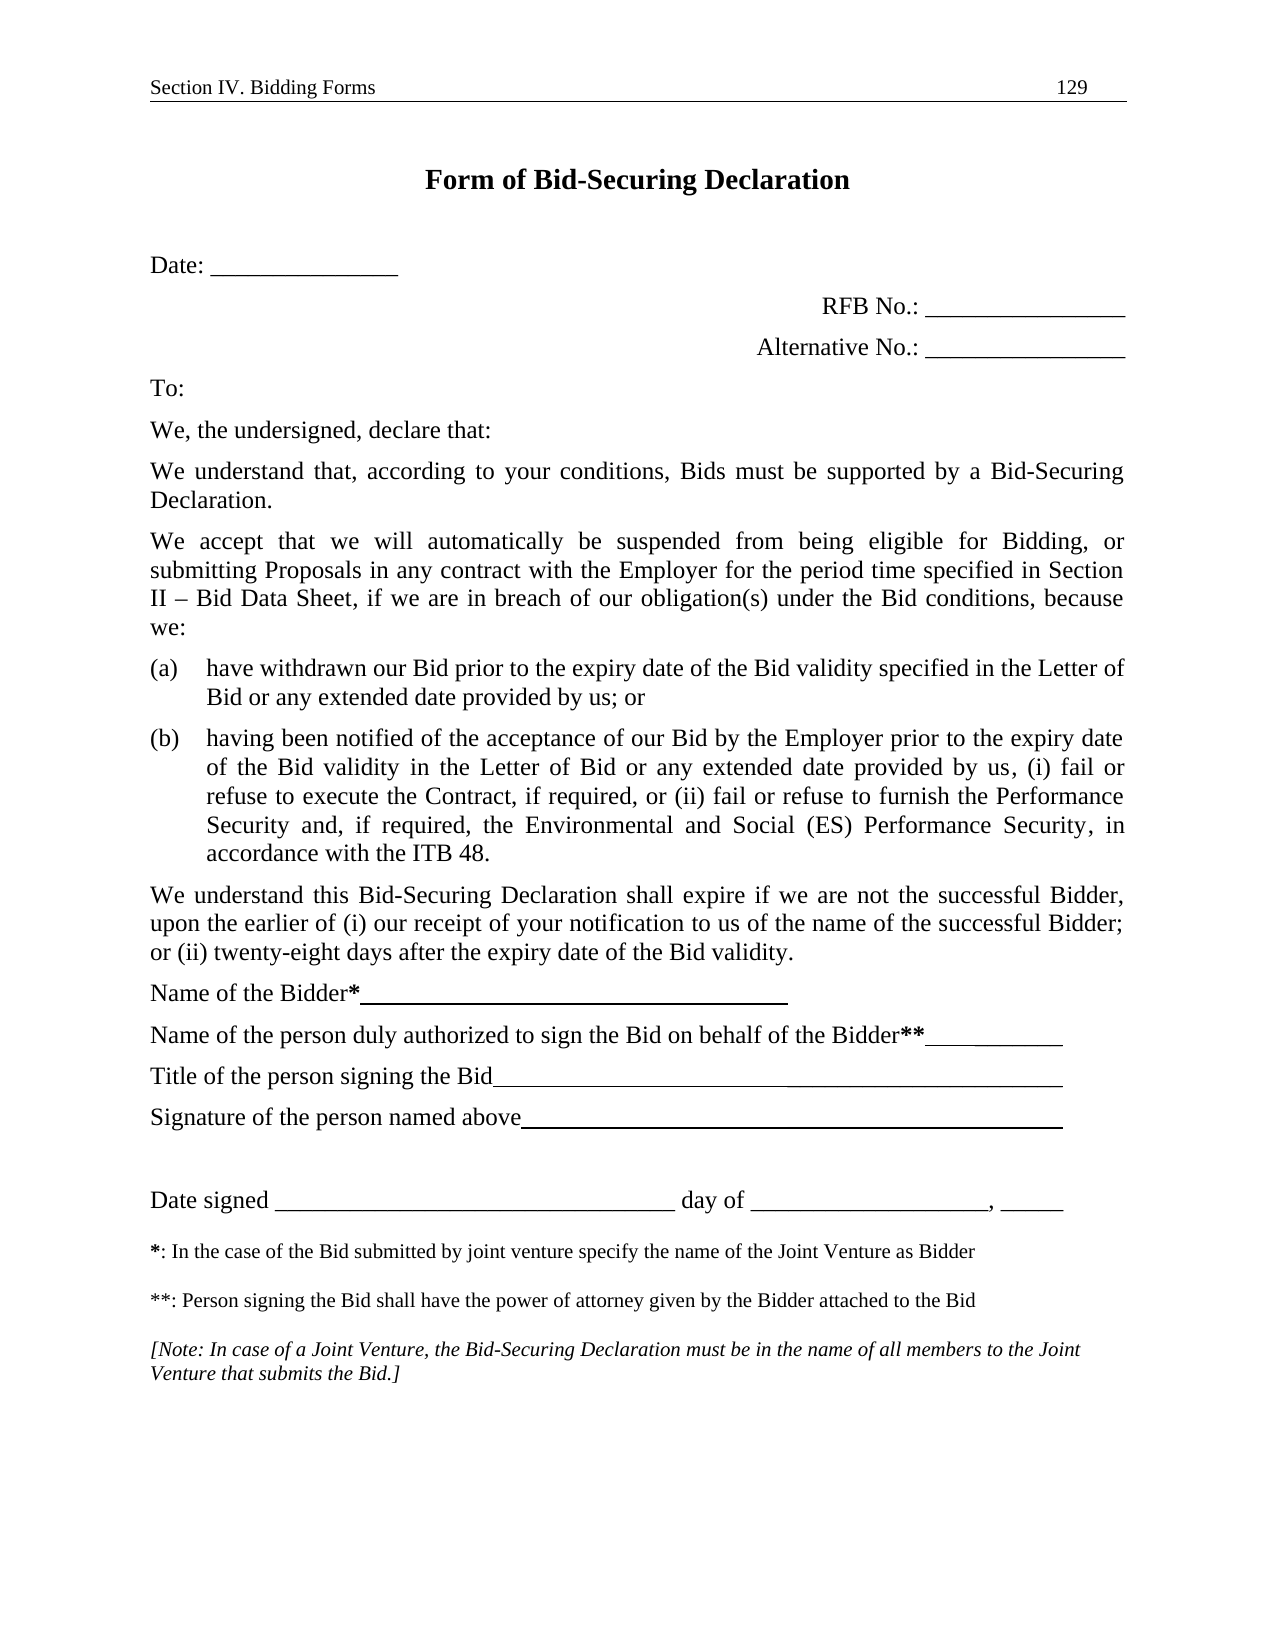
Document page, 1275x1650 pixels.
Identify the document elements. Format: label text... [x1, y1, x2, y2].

text We accept that we will automatically be suspended from being eligible for Bidding, or submitting Proposals in any contract with the Employer for the period time specified in Section II – Bid Data Sheet, if we are in breach of our obligation(s) under the Bid conditions, because we: [150, 526, 1125, 641]
text Title of the person signing the Bid ______________________ [150, 1061, 1125, 1090]
text (a) have withdrawn our Bid prior to the expiry date of the Bid validity specified in the Letter of Bid or any extended date provided by us; or [150, 653, 1125, 711]
text Signature of the person named above ______________________ [150, 1102, 1125, 1131]
text Date signed ________________________________ day of ___________________, _____ [150, 1185, 1125, 1213]
text We understand this Bid-Securing Declaration shall expire if we are not the successful Bidder, upon the earlier of (i) our receipt of your notification to us of the name of the successful Bidder; or (ii) twenty-eight days after the expiry date of the Bid validity. [150, 880, 1125, 966]
text *: In the case of the Bid submitted by joint venture specify the name of the Joint Venture as Bidder [150, 1238, 1125, 1263]
text Name of the person duly authorized to sign the Bid on behalf of the Bidder** _______ [150, 1020, 1125, 1048]
text **: Person signing the Bid shall have the power of attorney given by the Bidder attached to the Bid [150, 1288, 1125, 1312]
text Name of the Bidder* [150, 978, 1125, 1007]
text We understand that, according to your conditions, Bids must be supported by a Bid-Securing Declaration. [150, 456, 1125, 513]
text (b) having been notified of the acceptance of our Bid by the Employer prior to the expiry date of the Bid validity in the Letter of Bid or any extended date provided by us, (i) fail or refuse to execute the Contract, if required, or (ii) fail or refuse to furnish the Performance Security and, if required, the Environmental and Social (ES) Performance Security, in accordance with the ITB 48. [150, 723, 1125, 867]
text To: [150, 373, 1125, 402]
text We, the undersigned, declare that: [150, 415, 1125, 443]
subtitle Form of Bid-Securing Declaration [150, 162, 1125, 196]
text Alternative No.: ________________ [150, 332, 1125, 361]
text RFB No.: ________________ [150, 291, 1125, 320]
text [Note: In case of a Joint Venture, the Bid-Securing Declaration must be in the name of all members to the Joint Venture that submits the Bid.] [150, 1337, 1125, 1385]
text Date: _______________ [150, 250, 1125, 278]
